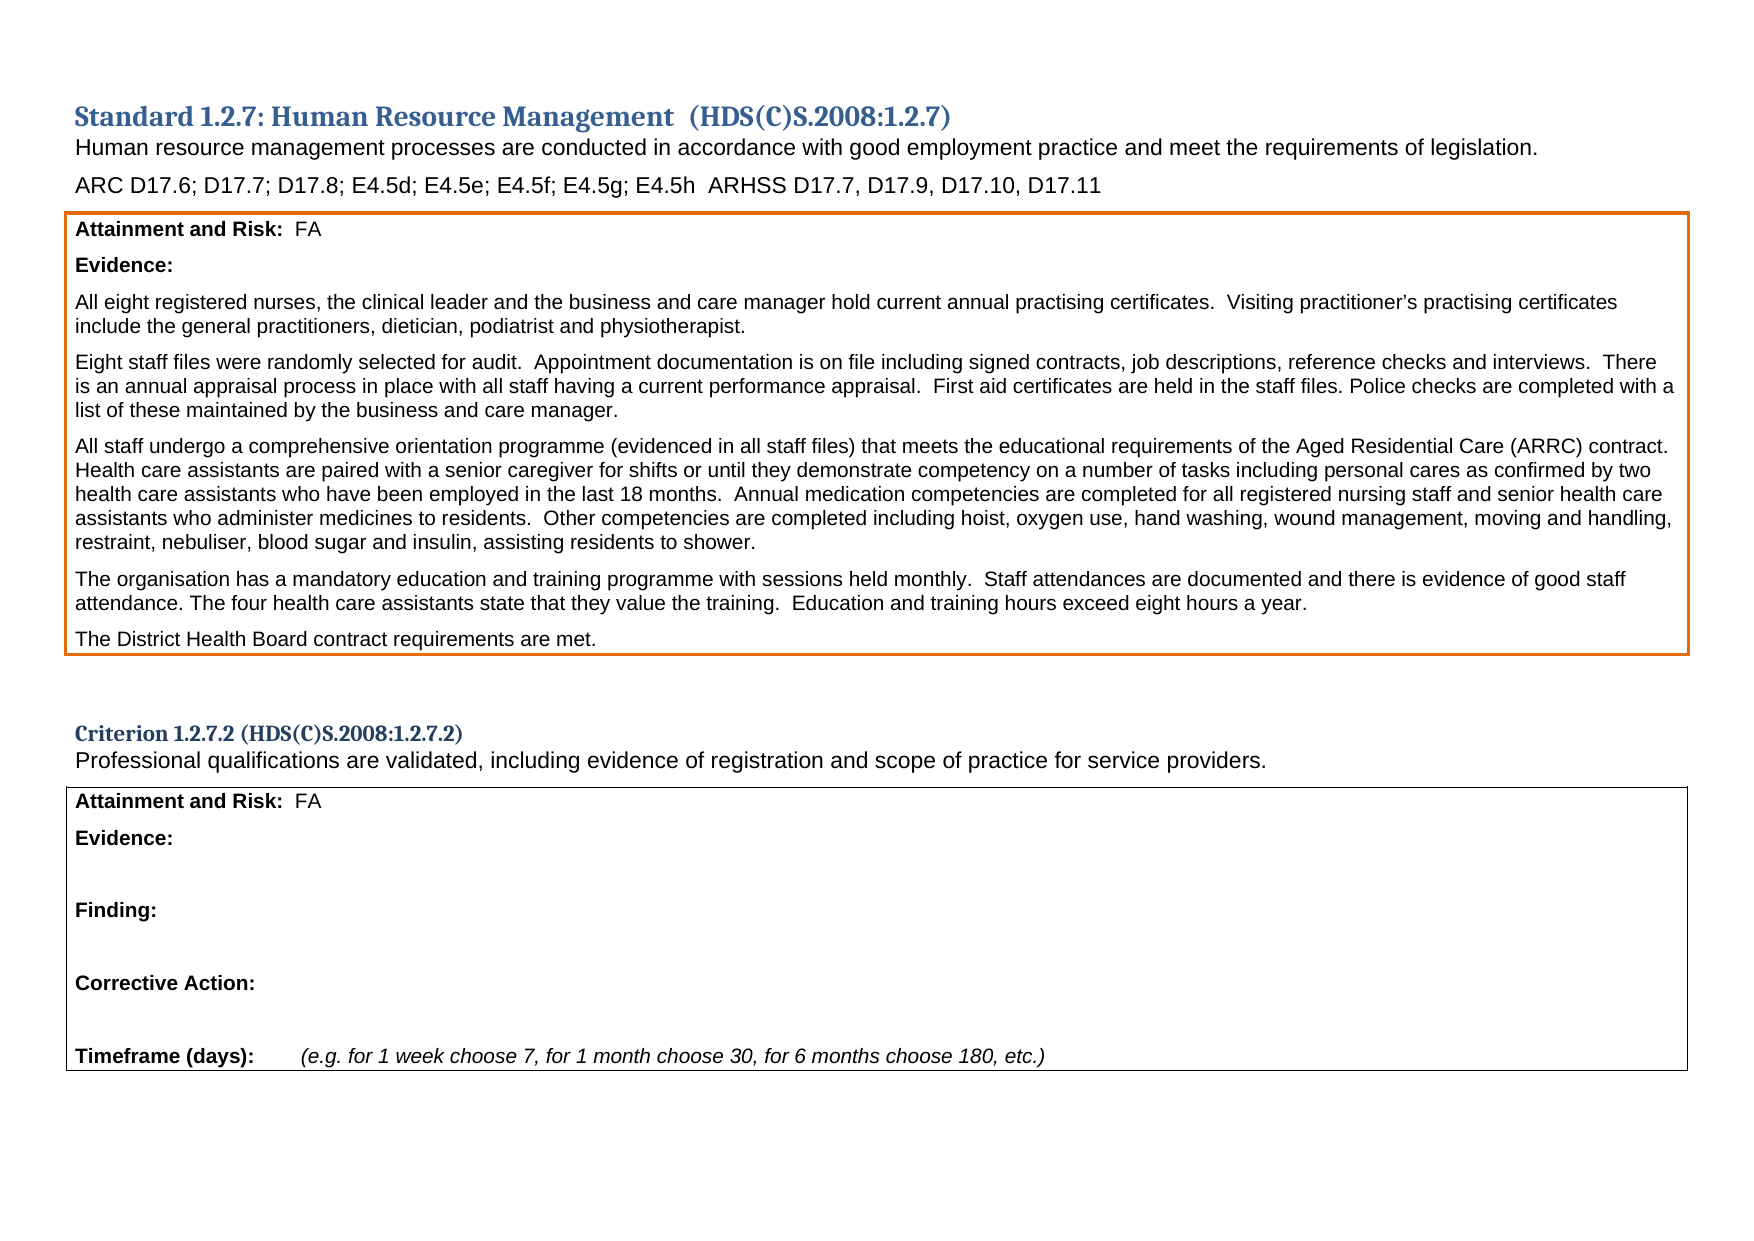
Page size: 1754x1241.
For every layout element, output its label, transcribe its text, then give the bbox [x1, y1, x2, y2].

text Evidence: [67, 823, 1687, 849]
text Attainment and Risk: FA [67, 215, 1687, 241]
text Finding: [67, 896, 1687, 922]
text Attainment and Risk: FA [67, 788, 1687, 813]
text Corrective Action: [67, 969, 1687, 995]
subtitle Standard 1.2.7: Human Resource Management (HDS(C)S.2008:1.2.7) [75, 100, 1679, 134]
subtitle Criterion 1.2.7.2 (HDS(C)S.2008:1.2.7.2) [75, 721, 1679, 747]
text Timeframe (days): (e.g. for 1 week choose 7, for 1 month choose 30, for 6 months choose 180, etc.) [67, 1042, 1687, 1070]
text Human resource management processes are conducted in accordance with good employment practice and meet the requirements of legislation. [75, 134, 1679, 160]
text Evidence: [67, 248, 1687, 277]
text The organisation has a mandatory education and training programme with sessions held monthly. Staff attendances are documented and there is evidence of good staff attendance. The four health care assistants state that they value the training. Education and training hours exceed eight hours a year. [67, 561, 1687, 614]
text All staff undergo a comprehensive orientation programme (evidenced in all staff files) that meets the educational requirements of the Aged Residential Care (ARRC) contract. Health care assistants are paired with a senior caregiver for shifts or until they demonstrate competency on a number of tasks including personal cares as confirmed by two health care assistants who have been employed in the last 18 months. Annual medication competencies are completed for all registered nursing staff and senior health care assistants who administer medicines to residents. Other competencies are completed including hoist, oxygen use, hand washing, wound management, moving and handling, restraint, nebuliser, blood sugar and insulin, assisting residents to shower. [67, 429, 1687, 554]
text All eight registered nurses, the clinical leader and the business and care manager hold current annual practising certificates. Visiting practitioner’s practising certificates include the general practitioners, dietician, podiatrist and physiotherapist. [67, 284, 1687, 337]
text The District Health Board contract requirements are met. [67, 622, 1687, 653]
text Eight staff files were randomly selected for audit. Appointment documentation is on file including signed contracts, job descriptions, reference checks and interviews. There is an annual appraisal process in place with all staff having a current performance appraisal. First aid certificates are held in the staff files. Police checks are completed with a list of these maintained by the business and care manager. [67, 345, 1687, 422]
text Professional qualifications are validated, including evidence of registration and scope of practice for service providers. [75, 747, 1679, 774]
text ARC D17.6; D17.7; D17.8; E4.5d; E4.5e; E4.5f; E4.5g; E4.5h ARHSS D17.7, D17.9, D17.10, D17.11 [75, 172, 1679, 199]
